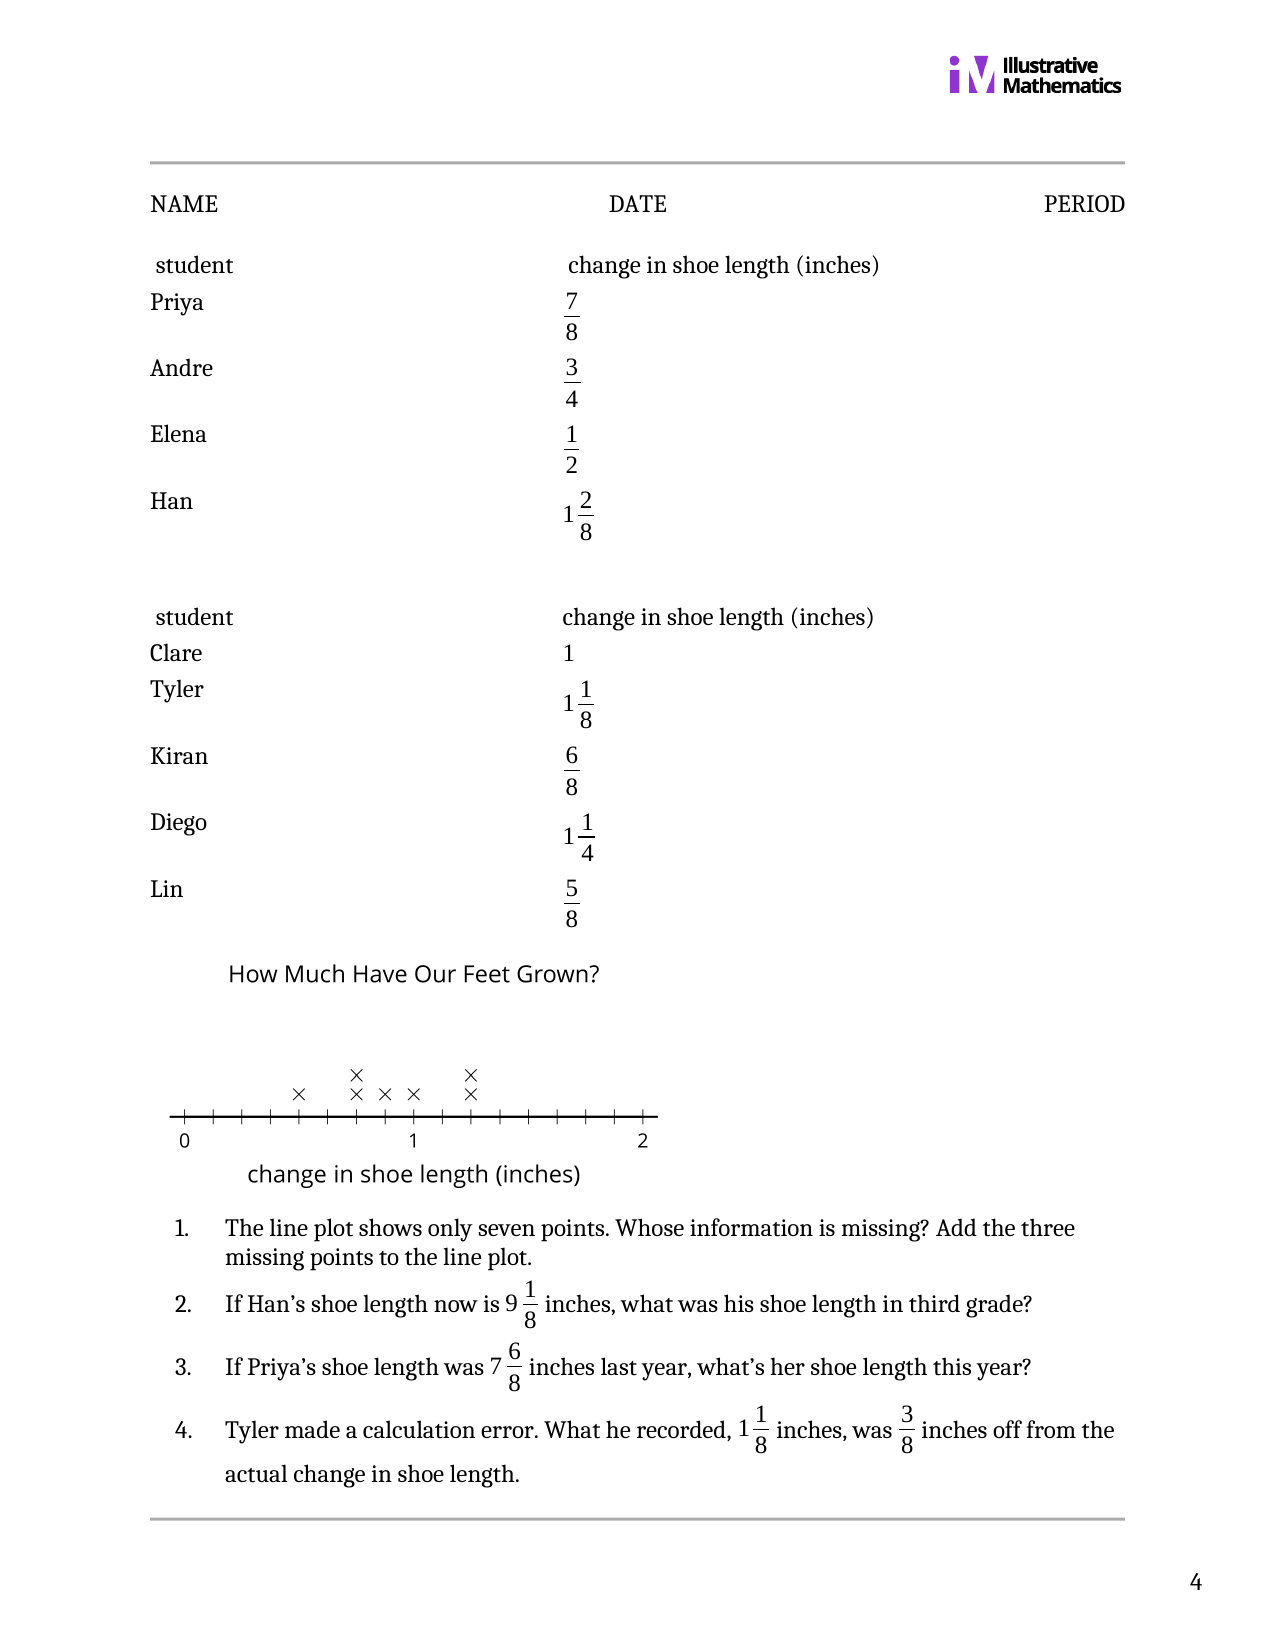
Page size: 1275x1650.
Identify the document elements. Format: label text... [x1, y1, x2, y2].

table_header change in shoe length (inches) [551, 248, 964, 284]
table_cell Clare [139, 635, 551, 672]
table_cell [551, 284, 964, 350]
table_cell [551, 483, 964, 549]
table_cell [551, 350, 964, 417]
table_cell Andre [139, 350, 551, 417]
table_cell Han [139, 483, 551, 549]
list Tyler made a calculation error. What he recorded, inches, was inches off from the actual change in shoe length. [175, 1401, 1125, 1488]
list If Priya’s shoe length was inches last year, what’s her shoe length this year? [175, 1338, 1125, 1397]
list If Han’s shoe length now is inches, what was his shoe length in third grade? [175, 1275, 1125, 1334]
table_cell [551, 738, 964, 804]
table_cell Lin [139, 871, 551, 937]
table_cell [551, 635, 964, 672]
table_header student [139, 248, 551, 284]
table_cell Elena [139, 417, 551, 483]
table_cell Kiran [139, 738, 551, 804]
picture [949, 55, 1121, 93]
table_cell Priya [139, 284, 551, 350]
table_cell Tyler [139, 672, 551, 738]
table_cell [551, 672, 964, 738]
table_header change in shoe length (inches) [551, 599, 964, 635]
list The line plot shows only seven points. Whose information is missing? Add the three missing points to the line plot. [175, 1214, 1125, 1272]
table_header student [139, 599, 551, 635]
picture [168, 956, 659, 1196]
table_cell Diego [139, 805, 551, 871]
table_cell [551, 417, 964, 483]
table_cell [551, 805, 964, 871]
table_cell [551, 871, 964, 937]
